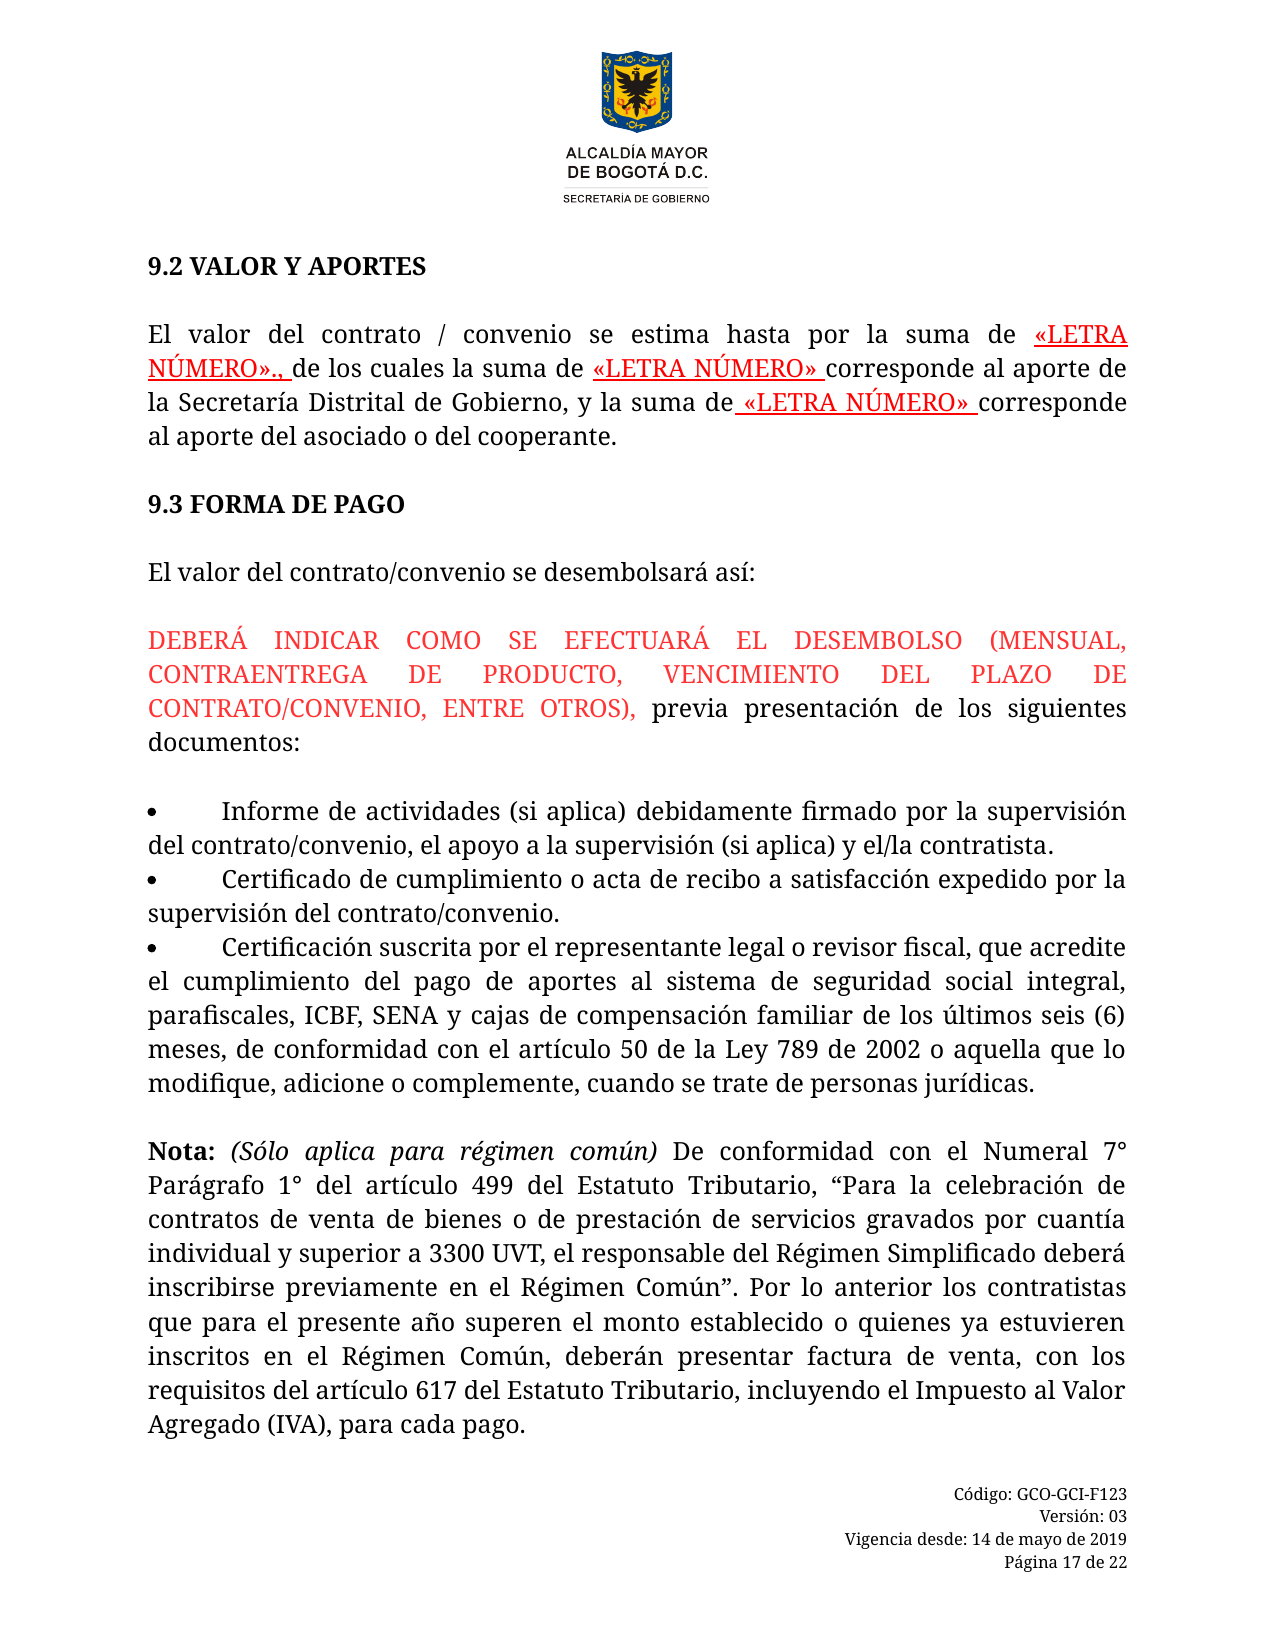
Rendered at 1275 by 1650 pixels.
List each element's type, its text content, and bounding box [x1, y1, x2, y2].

list Certificado de cumplimiento o acta de recibo a satisfacción expedido por la supervisión del contrato/convenio. [148, 861, 1127, 929]
picture [556, 44, 719, 215]
text 9.3 FORMA DE PAGO [148, 487, 1127, 521]
list Informe de actividades (si aplica) debidamente firmado por la supervisión del contrato/convenio, el apoyo a la supervisión (si aplica) y el/la contratista. [148, 793, 1127, 861]
text 9.2 VALOR Y APORTES [148, 248, 1127, 282]
text DEBERÁ INDICAR COMO SE EFECTUARÁ EL DESEMBOLSO (MENSUAL, CONTRAENTREGA DE PRODUCTO, VENCIMIENTO DEL PLAZO DE CONTRATO/CONVENIO, ENTRE OTROS), previa presentación de los siguientes documentos: [148, 623, 1127, 759]
text El valor del contrato/convenio se desembolsará así: [148, 555, 1127, 589]
text El valor del contrato / convenio se estima hasta por la suma de «LETRA NÚMERO»., de los cuales la suma de «LETRA NÚMERO» corresponde al aporte de la Secretaría Distrital de Gobierno, y la suma de «LETRA NÚMERO» corresponde al aporte del asociado o del cooperante. [148, 316, 1127, 453]
list Certificación suscrita por el representante legal o revisor fiscal, que acredite el cumplimiento del pago de aportes al sistema de seguridad social integral, parafiscales, ICBF, SENA y cajas de compensación familiar de los últimos seis (6) meses, de conformidad con el artículo 50 de la Ley 789 de 2002 o aquella que lo modifique, adicione o complemente, cuando se trate de personas jurídicas. [148, 929, 1127, 1100]
text Nota: (Sólo aplica para régimen común) De conformidad con el Numeral 7° Parágrafo 1° del artículo 499 del Estatuto Tributario, “Para la celebración de contratos de venta de bienes o de prestación de servicios gravados por cuantía individual y superior a 3300 UVT, el responsable del Régimen Simplificado deberá inscribirse previamente en el Régimen Común”. Por lo anterior los contratistas que para el presente año superen el monto establecido o quienes ya estuvieren inscritos en el Régimen Común, deberán presentar factura de venta, con los requisitos del artículo 617 del Estatuto Tributario, incluyendo el Impuesto al Valor Agregado (IVA), para cada pago. [148, 1134, 1127, 1440]
